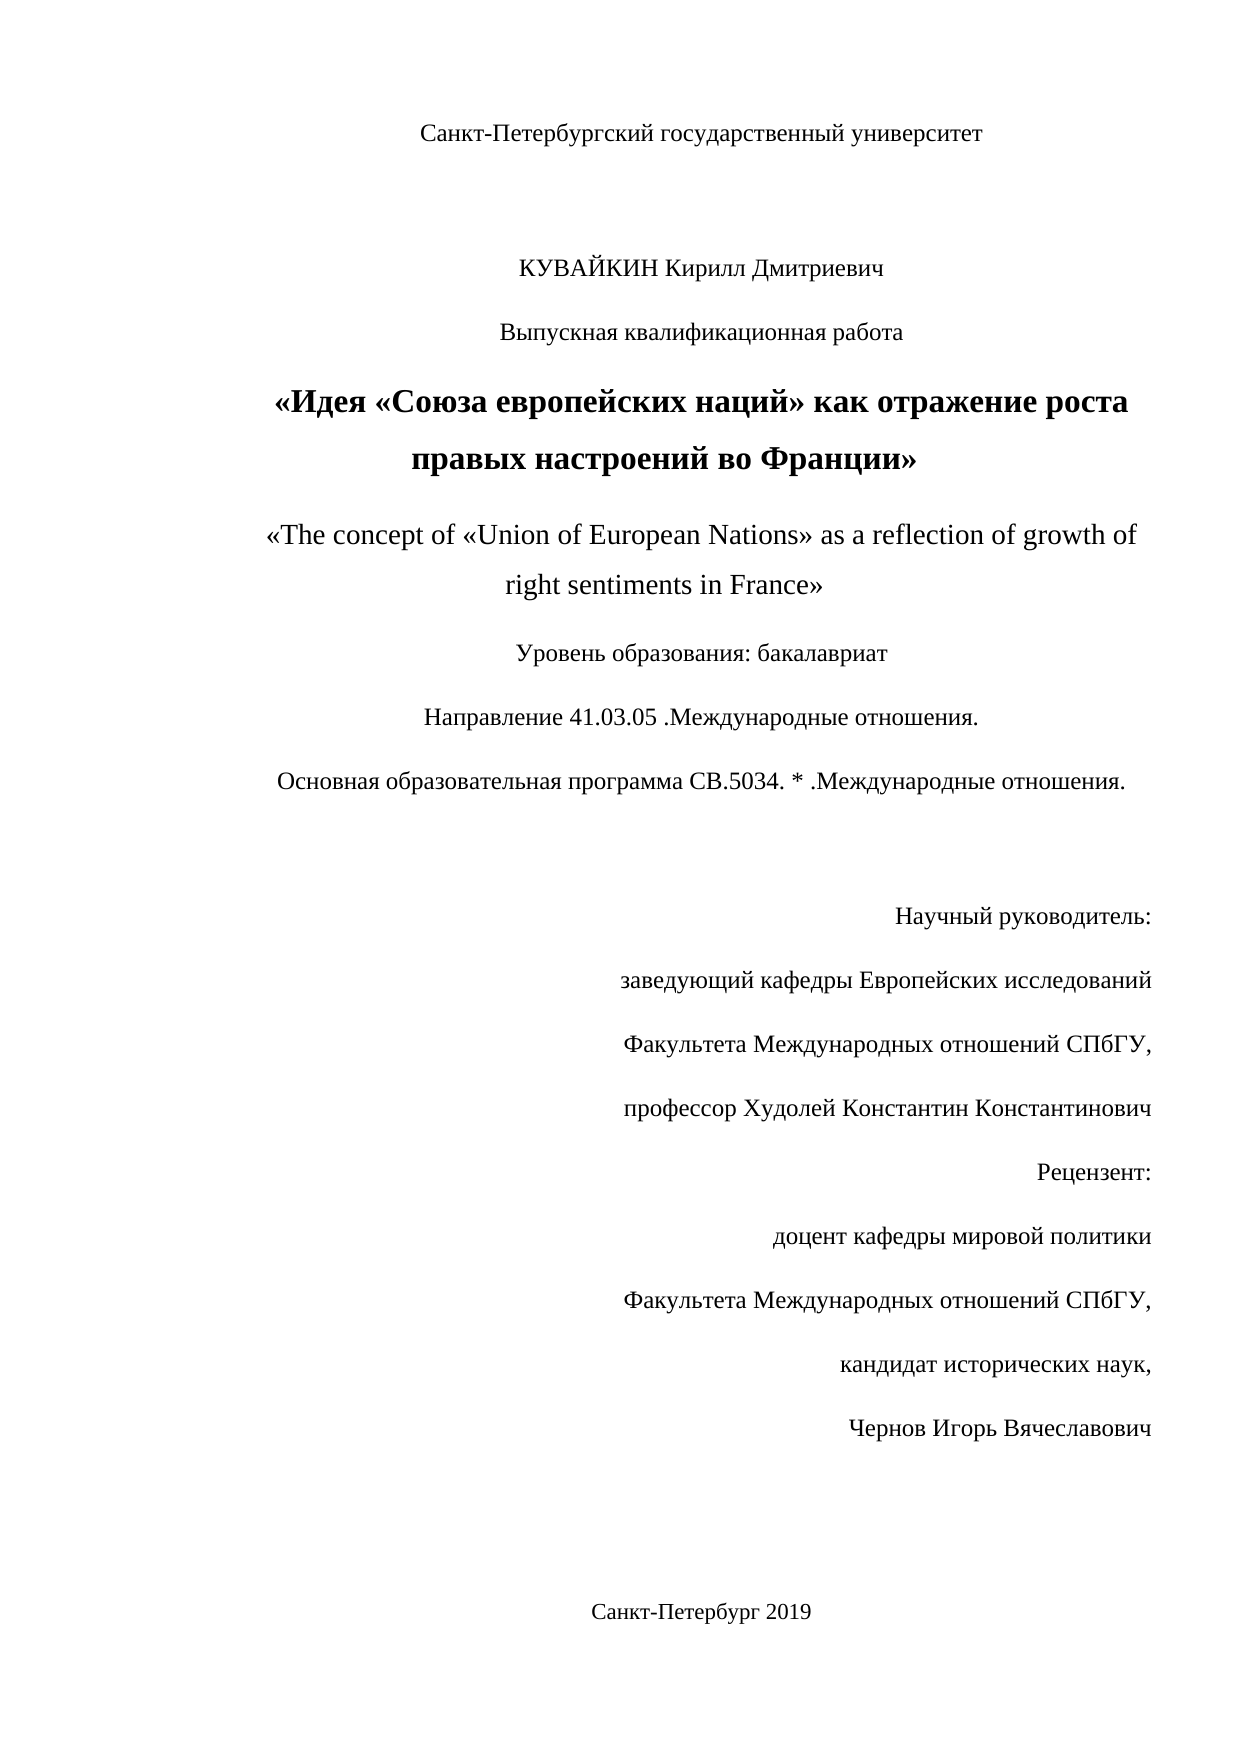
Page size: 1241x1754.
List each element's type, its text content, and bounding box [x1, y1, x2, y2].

text заведующий кафедры Европейских исследований [177, 965, 1152, 994]
text «The concept of «Union of European Nations» as a reflection of growth of right sentiments in France» [177, 517, 1152, 601]
text профессор Худолей Константин Константинович [177, 1093, 1152, 1122]
text Санкт-Петербург 2019 [177, 1598, 1152, 1624]
text доцент кафедры мировой политики [177, 1221, 1152, 1250]
text Направление 41.03.05 .Международные отношения. [177, 702, 1152, 731]
text КУВАЙКИН Кирилл Дмитриевич [177, 253, 1152, 282]
text Факультета Международных отношений СПбГУ, [177, 1029, 1152, 1058]
text Научный руководитель: [177, 901, 1152, 930]
text Санкт-Петербургский государственный университет [177, 118, 1152, 147]
text Основная образовательная программа СВ.5034. * .Международные отношения. [177, 766, 1152, 795]
text Выпускная квалификационная работа [177, 317, 1152, 346]
text Уровень образования: бакалавриат [177, 638, 1152, 667]
text Чернов Игорь Вячеславович [177, 1413, 1152, 1442]
text Факультета Международных отношений СПбГУ, [177, 1285, 1152, 1314]
text кандидат исторических наук, [177, 1349, 1152, 1378]
text Рецензент: [177, 1157, 1152, 1186]
text «Идея «Союза европейских наций» как отражение роста правых настроений во Франции» [177, 381, 1152, 477]
